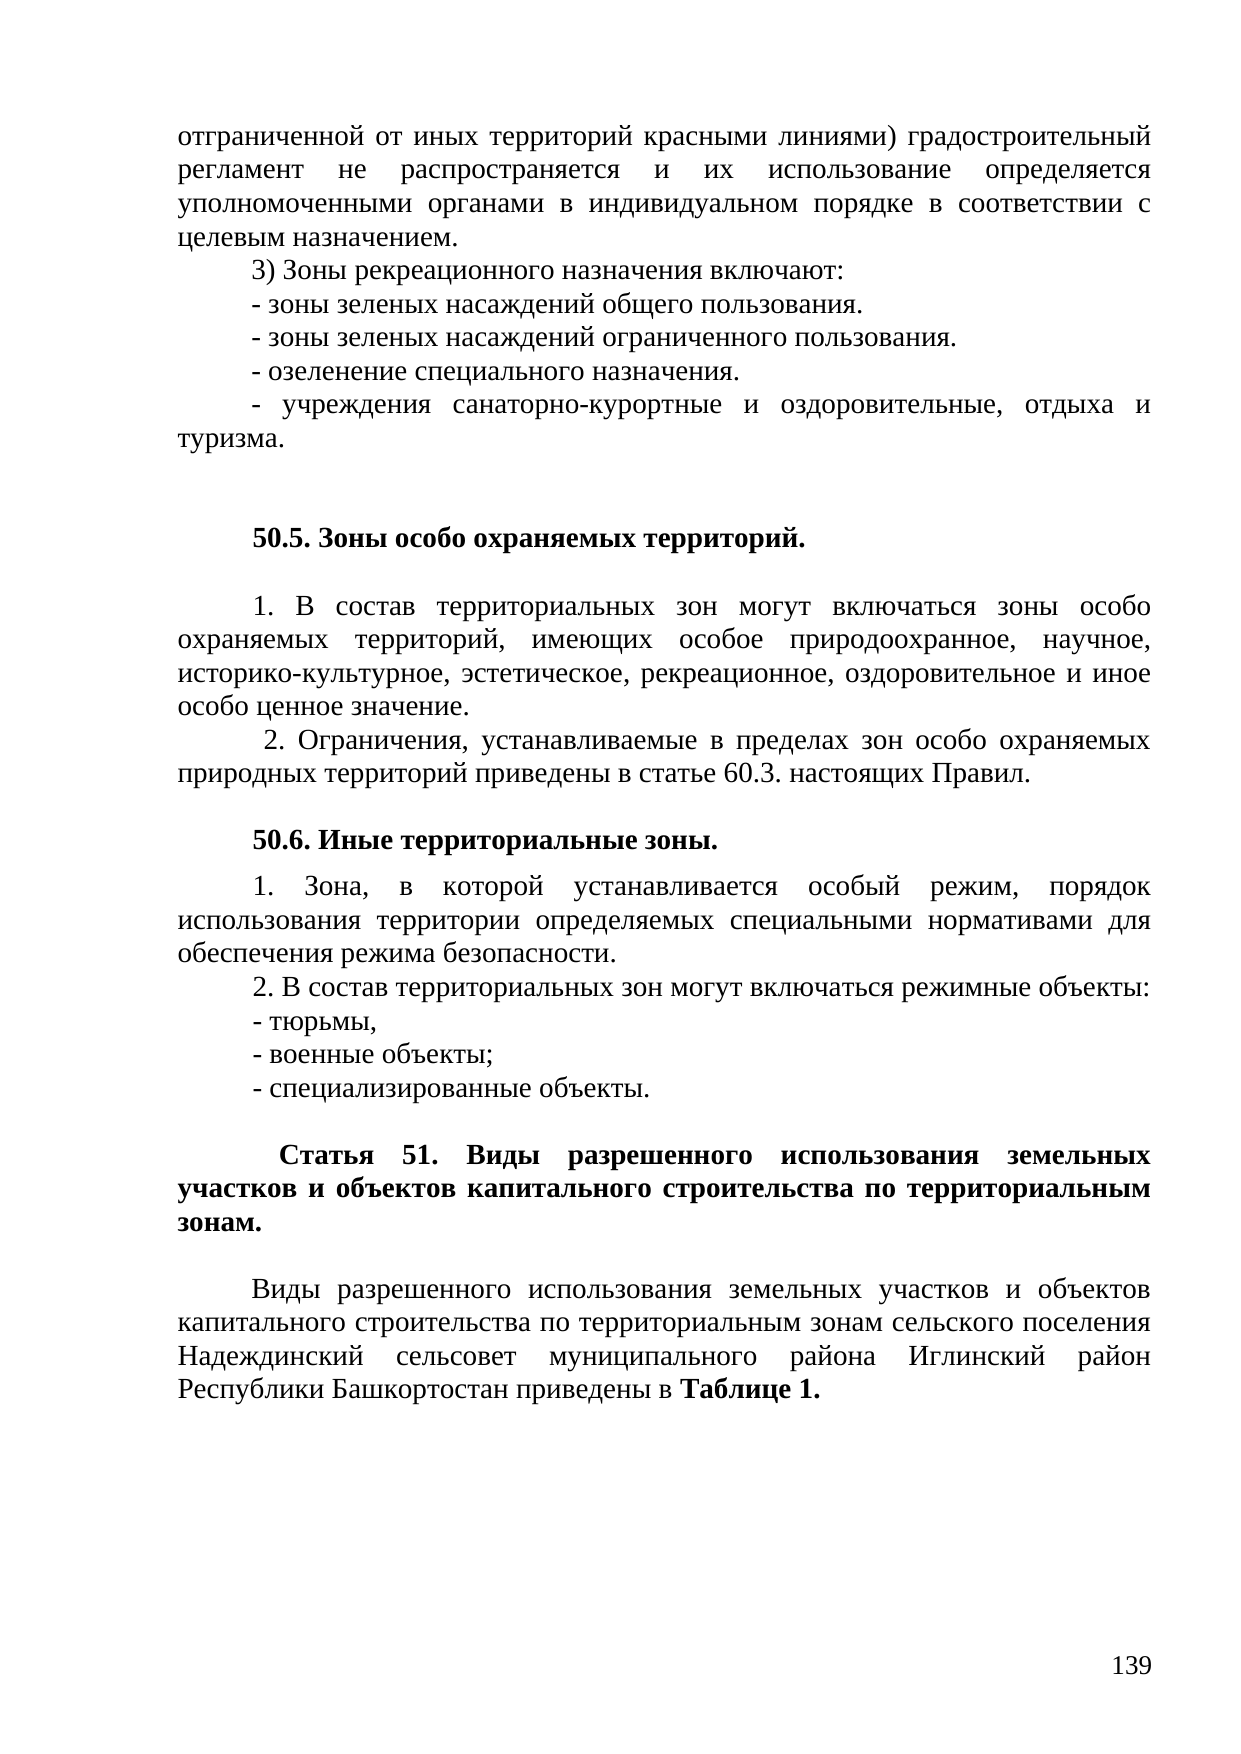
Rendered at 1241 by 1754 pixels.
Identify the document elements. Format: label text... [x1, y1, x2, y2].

text - зоны зеленых насаждений ограниченного пользования. [177, 319, 1152, 353]
text - зоны зеленых насаждений общего пользования. [177, 286, 1152, 319]
text 3) Зоны рекреационного назначения включают: [177, 252, 1152, 286]
text - военные объекты; [177, 1036, 1152, 1070]
text 50.6. Иные территориальные зоны. [177, 822, 1152, 856]
text Статья 51. Виды разрешенного использования земельных участков и объектов капитального строительства по территориальным зонам. [177, 1137, 1152, 1237]
text 2. В состав территориальных зон могут включаться режимные объекты: [177, 969, 1152, 1003]
text - озеленение специального назначения. [177, 353, 1152, 386]
text - специализированные объекты. [177, 1070, 1152, 1103]
text - тюрьмы, [177, 1003, 1152, 1036]
text Виды разрешенного использования земельных участков и объектов капитального строительства по территориальным зонам сельского поселения Надеждинский сельсовет муниципального района Иглинский район Республики Башкортостан приведены в Таблице 1. [177, 1271, 1152, 1405]
text 1. В состав территориальных зон могут включаться зоны особо охраняемых территорий, имеющих особое природоохранное, научное, историко-культурное, эстетическое, рекреационное, оздоровительное и иное особо ценное значение. [177, 588, 1152, 722]
text 50.5. Зоны особо охраняемых территорий. [177, 521, 1152, 554]
text 1. Зона, в которой устанавливается особый режим, порядок использования территории определяемых специальными нормативами для обеспечения режима безопасности. [177, 868, 1152, 969]
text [177, 118, 1152, 252]
subtitle 2. Ограничения, устанавливаемые в пределах зон особо охраняемых природных территорий приведены в статье 60.3. настоящих Правил. [177, 722, 1152, 789]
text - учреждения санаторно-курортные и оздоровительные, отдыха и туризма. [177, 386, 1152, 453]
